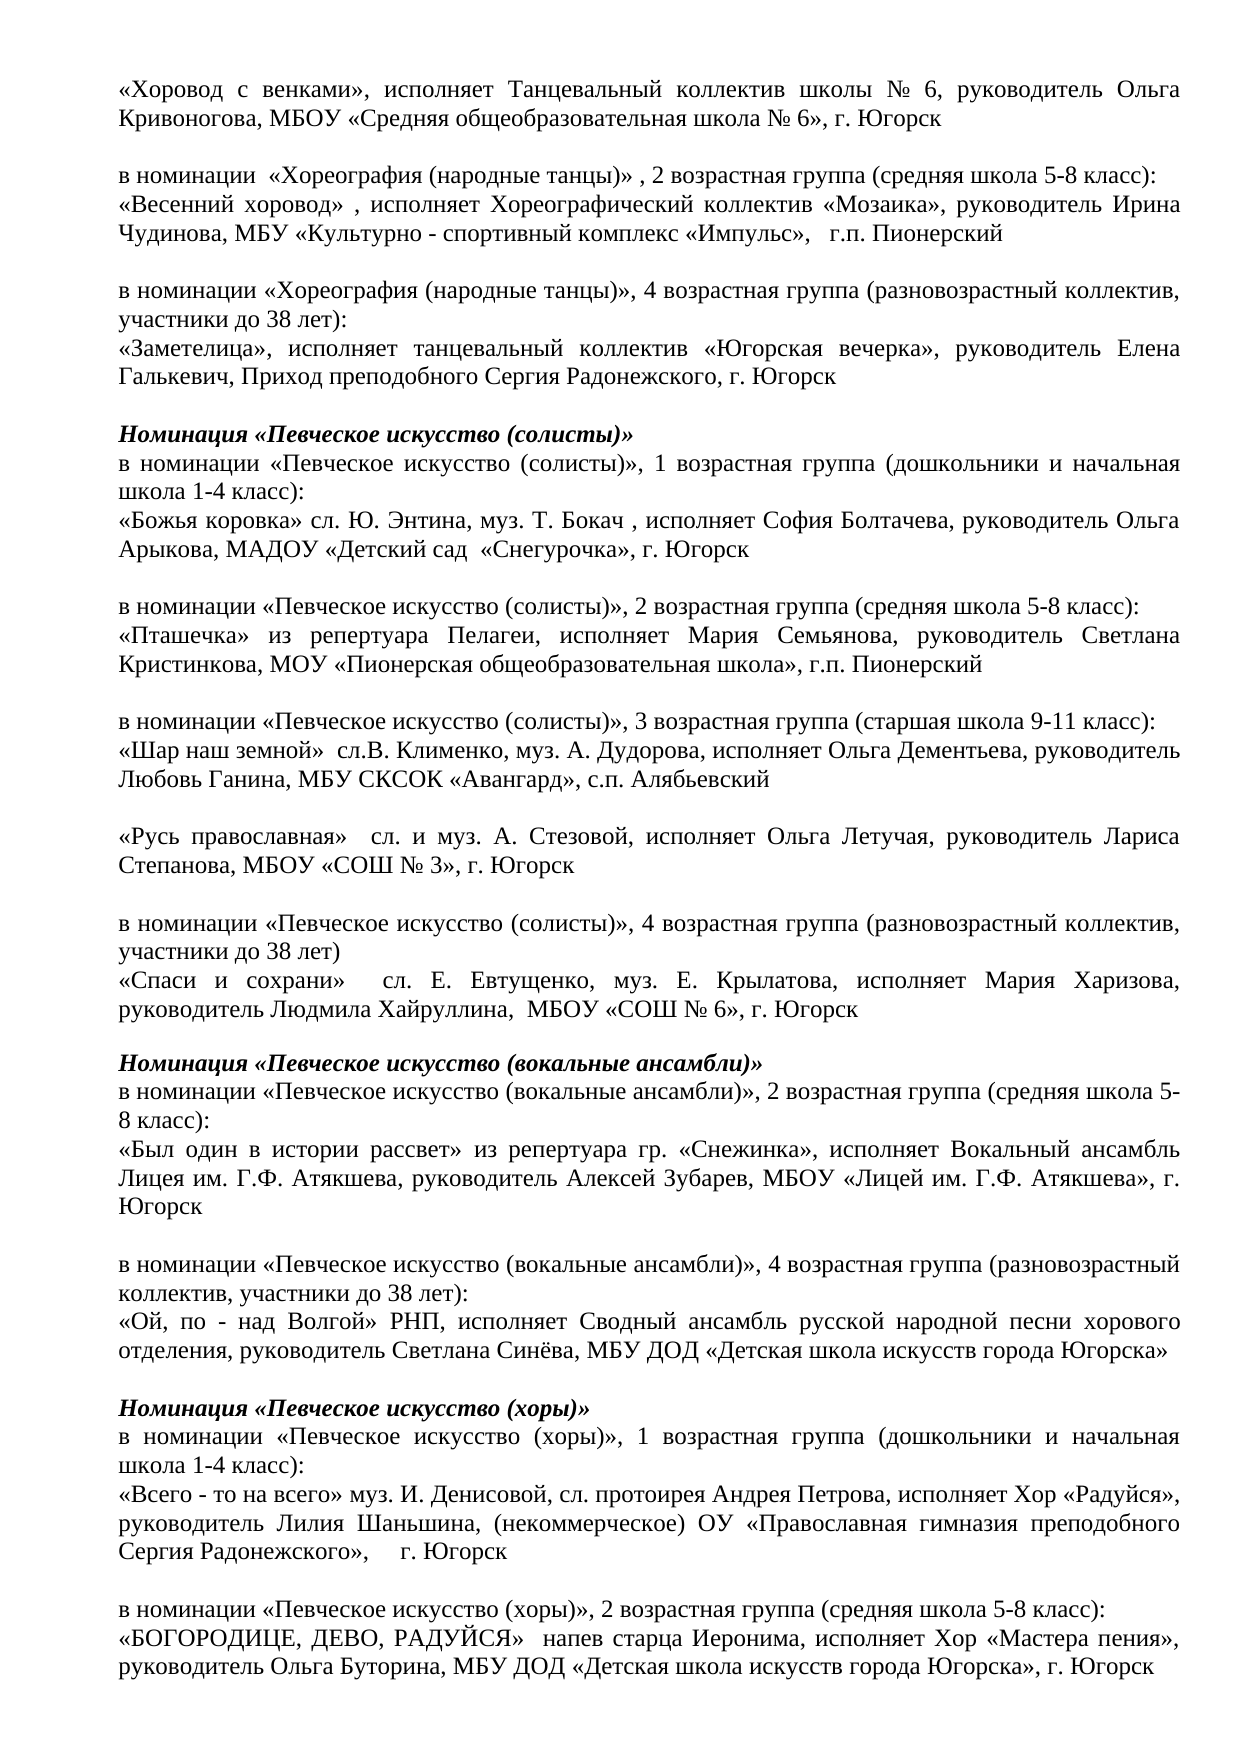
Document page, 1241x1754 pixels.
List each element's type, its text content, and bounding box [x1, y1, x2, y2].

text в номинации «Певческое искусство (вокальные ансамбли)», 2 возрастная группа (средняя школа 5-8 класс): [118, 1076, 1181, 1134]
text «Был один в истории рассвет» из репертуара гр. «Снежинка», исполняет Вокальный ансамбль Лицея им. Г.Ф. Атякшева, руководитель Алексей Зубарев, МБОУ «Лицей им. Г.Ф. Атякшева», г. Югорск [118, 1134, 1181, 1220]
text в номинации «Хореография (народные танцы)», 4 возрастная группа (разновозрастный коллектив, участники до 38 лет): [118, 275, 1181, 333]
text Номинация «Певческое искусство (хоры)» [118, 1393, 1181, 1421]
text в номинации «Хореография (народные танцы)» , 2 возрастная группа (средняя школа 5-8 класс): [118, 160, 1181, 189]
text «Ой, по - над Волгой» РНП, исполняет Сводный ансамбль русской народной песни хорового отделения, руководитель Светлана Синёва, МБУ ДОД «Детская школа искусств города Югорска» [118, 1306, 1181, 1364]
text «Русь православная» сл. и муз. А. Стезовой, исполняет Ольга Летучая, руководитель Лариса Степанова, МБОУ «СОШ № 3», г. Югорск [118, 821, 1181, 879]
text в номинации «Певческое искусство (солисты)», 1 возрастная группа (дошкольники и начальная школа 1-4 класс): [118, 448, 1181, 505]
text в номинации «Певческое искусство (солисты)», 4 возрастная группа (разновозрастный коллектив, участники до 38 лет) [118, 908, 1181, 965]
text в номинации «Певческое искусство (хоры)», 2 возрастная группа (средняя школа 5-8 класс): [118, 1594, 1181, 1623]
text в номинации «Певческое искусство (солисты)», 2 возрастная группа (средняя школа 5-8 класс): [118, 591, 1181, 620]
text в номинации «Певческое искусство (хоры)», 1 возрастная группа (дошкольники и начальная школа 1-4 класс): [118, 1421, 1181, 1479]
text «Хоровод с венками», исполняет Танцевальный коллектив школы № 6, руководитель Ольга Кривоногова, МБОУ «Средняя общеобразовательная школа № 6», г. Югорск [118, 74, 1181, 131]
text «Шар наш земной» сл.В. Клименко, муз. А. Дудорова, исполняет Ольга Дементьева, руководитель Любовь Ганина, МБУ СКСОК «Авангард», с.п. Алябьевский [118, 735, 1181, 793]
text «БОГОРОДИЦЕ, ДЕВО, РАДУЙСЯ» напев старца Иеронима, исполняет Хор «Мастера пения», руководитель Ольга Буторина, МБУ ДОД «Детская школа искусств города Югорска», г. Югорск [118, 1623, 1181, 1680]
text «Всего - то на всего» муз. И. Денисовой, сл. протоирея Андрея Петрова, исполняет Хор «Радуйся», руководитель Лилия Шаньшина, (некоммерческое) ОУ «Православная гимназия преподобного Сергия Радонежского», г. Югорск [118, 1479, 1181, 1565]
text Номинация «Певческое искусство (вокальные ансамбли)» [118, 1048, 1181, 1076]
text «Заметелица», исполняет танцевальный коллектив «Югорская вечерка», руководитель Елена Галькевич, Приход преподобного Сергия Радонежского, г. Югорск [118, 333, 1181, 390]
text в номинации «Певческое искусство (вокальные ансамбли)», 4 возрастная группа (разновозрастный коллектив, участники до 38 лет): [118, 1249, 1181, 1306]
text «Пташечка» из репертуара Пелагеи, исполняет Мария Семьянова, руководитель Светлана Кристинкова, МОУ «Пионерская общеобразовательная школа», г.п. Пионерский [118, 620, 1181, 678]
text «Спаси и сохрани» сл. Е. Евтущенко, муз. Е. Крылатова, исполняет Мария Харизова, руководитель Людмила Хайруллина, МБОУ «СОШ № 6», г. Югорск [118, 965, 1181, 1023]
text «Божья коровка» сл. Ю. Энтина, муз. Т. Бокач , исполняет София Болтачева, руководитель Ольга Арыкова, МАДОУ «Детский сад «Снегурочка», г. Югорск [118, 505, 1181, 563]
text Номинация «Певческое искусство (солисты)» [118, 419, 1181, 448]
text «Весенний хоровод» , исполняет Хореографический коллектив «Мозаика», руководитель Ирина Чудинова, МБУ «Культурно - спортивный комплекс «Импульс», г.п. Пионерский [118, 189, 1181, 246]
text в номинации «Певческое искусство (солисты)», 3 возрастная группа (старшая школа 9-11 класс): [118, 706, 1181, 735]
